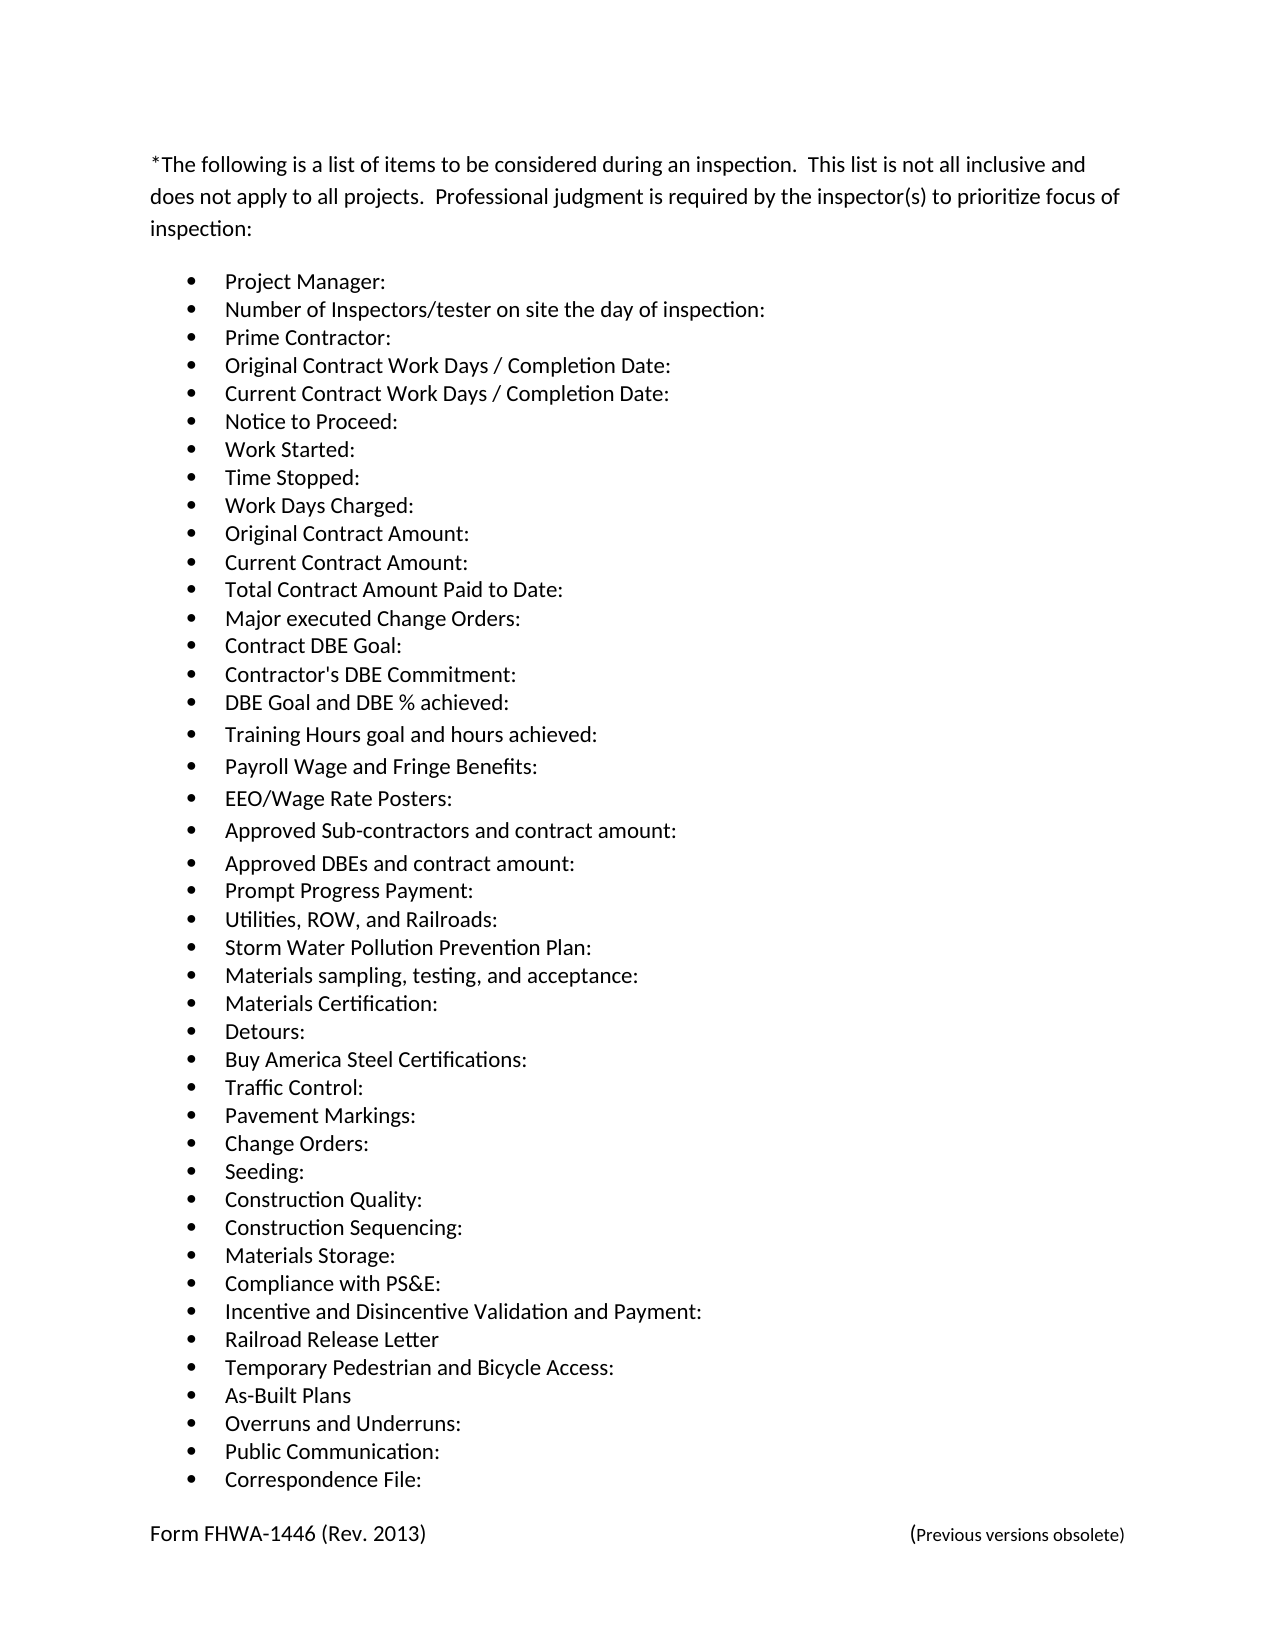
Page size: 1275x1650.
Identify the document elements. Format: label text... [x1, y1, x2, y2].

list Project Manager: [187, 267, 1125, 295]
list As-Built Plans [187, 1381, 1125, 1409]
list Contractor's DBE Commitment: [187, 660, 1125, 688]
list Compliance with PS&E: [187, 1269, 1125, 1297]
list Materials Certification: [187, 989, 1125, 1017]
list Work Days Charged: [187, 492, 1125, 519]
list Utilities, ROW, and Railroads: [187, 905, 1125, 933]
list Approved Sub-contractors and contract amount: [187, 816, 1125, 844]
list Overruns and Underruns: [187, 1409, 1125, 1437]
list Notice to Proceed: [187, 407, 1125, 436]
list Materials Storage: [187, 1241, 1125, 1269]
list Payroll Wage and Fringe Benefits: [187, 752, 1125, 780]
list Buy America Steel Certifications: [187, 1045, 1125, 1073]
list Work Started: [187, 436, 1125, 463]
list Construction Quality: [187, 1185, 1125, 1213]
list Temporary Pedestrian and Bicycle Access: [187, 1353, 1125, 1381]
list Original Contract Work Days / Completion Date: [187, 351, 1125, 379]
list Prime Contractor: [187, 323, 1125, 351]
list Construction Sequencing: [187, 1213, 1125, 1241]
list Prompt Progress Payment: [187, 877, 1125, 905]
list Storm Water Pollution Prevention Plan: [187, 933, 1125, 961]
list Original Contract Amount: [187, 519, 1125, 548]
list Number of Inspectors/tester on site the day of inspection: [187, 295, 1125, 323]
list Detours: [187, 1017, 1125, 1045]
list Contract DBE Goal: [187, 632, 1125, 660]
list Correspondence File: [187, 1465, 1125, 1493]
list Railroad Release Letter [187, 1325, 1125, 1353]
list Training Hours goal and hours achieved: [187, 720, 1125, 748]
list Approved DBEs and contract amount: [187, 849, 1125, 877]
list Current Contract Amount: [187, 548, 1125, 576]
list Seeding: [187, 1157, 1125, 1185]
list Traffic Control: [187, 1073, 1125, 1101]
list Public Communication: [187, 1437, 1125, 1465]
list Incentive and Disincentive Validation and Payment: [187, 1297, 1125, 1325]
list Materials sampling, testing, and acceptance: [187, 961, 1125, 989]
text *The following is a list of items to be considered during an inspection. This list is not all inclusive and does not apply to all projects. Professional judgment is required by the inspector(s) to prioritize focus of inspection: [150, 150, 1125, 242]
list DBE Goal and DBE % achieved: [187, 688, 1125, 716]
list Current Contract Work Days / Completion Date: [187, 379, 1125, 407]
list Time Stopped: [187, 463, 1125, 492]
list Total Contract Amount Paid to Date: [187, 576, 1125, 604]
list Change Orders: [187, 1129, 1125, 1157]
list EEO/Wage Rate Posters: [187, 784, 1125, 812]
list Major executed Change Orders: [187, 604, 1125, 632]
list Pavement Markings: [187, 1101, 1125, 1129]
